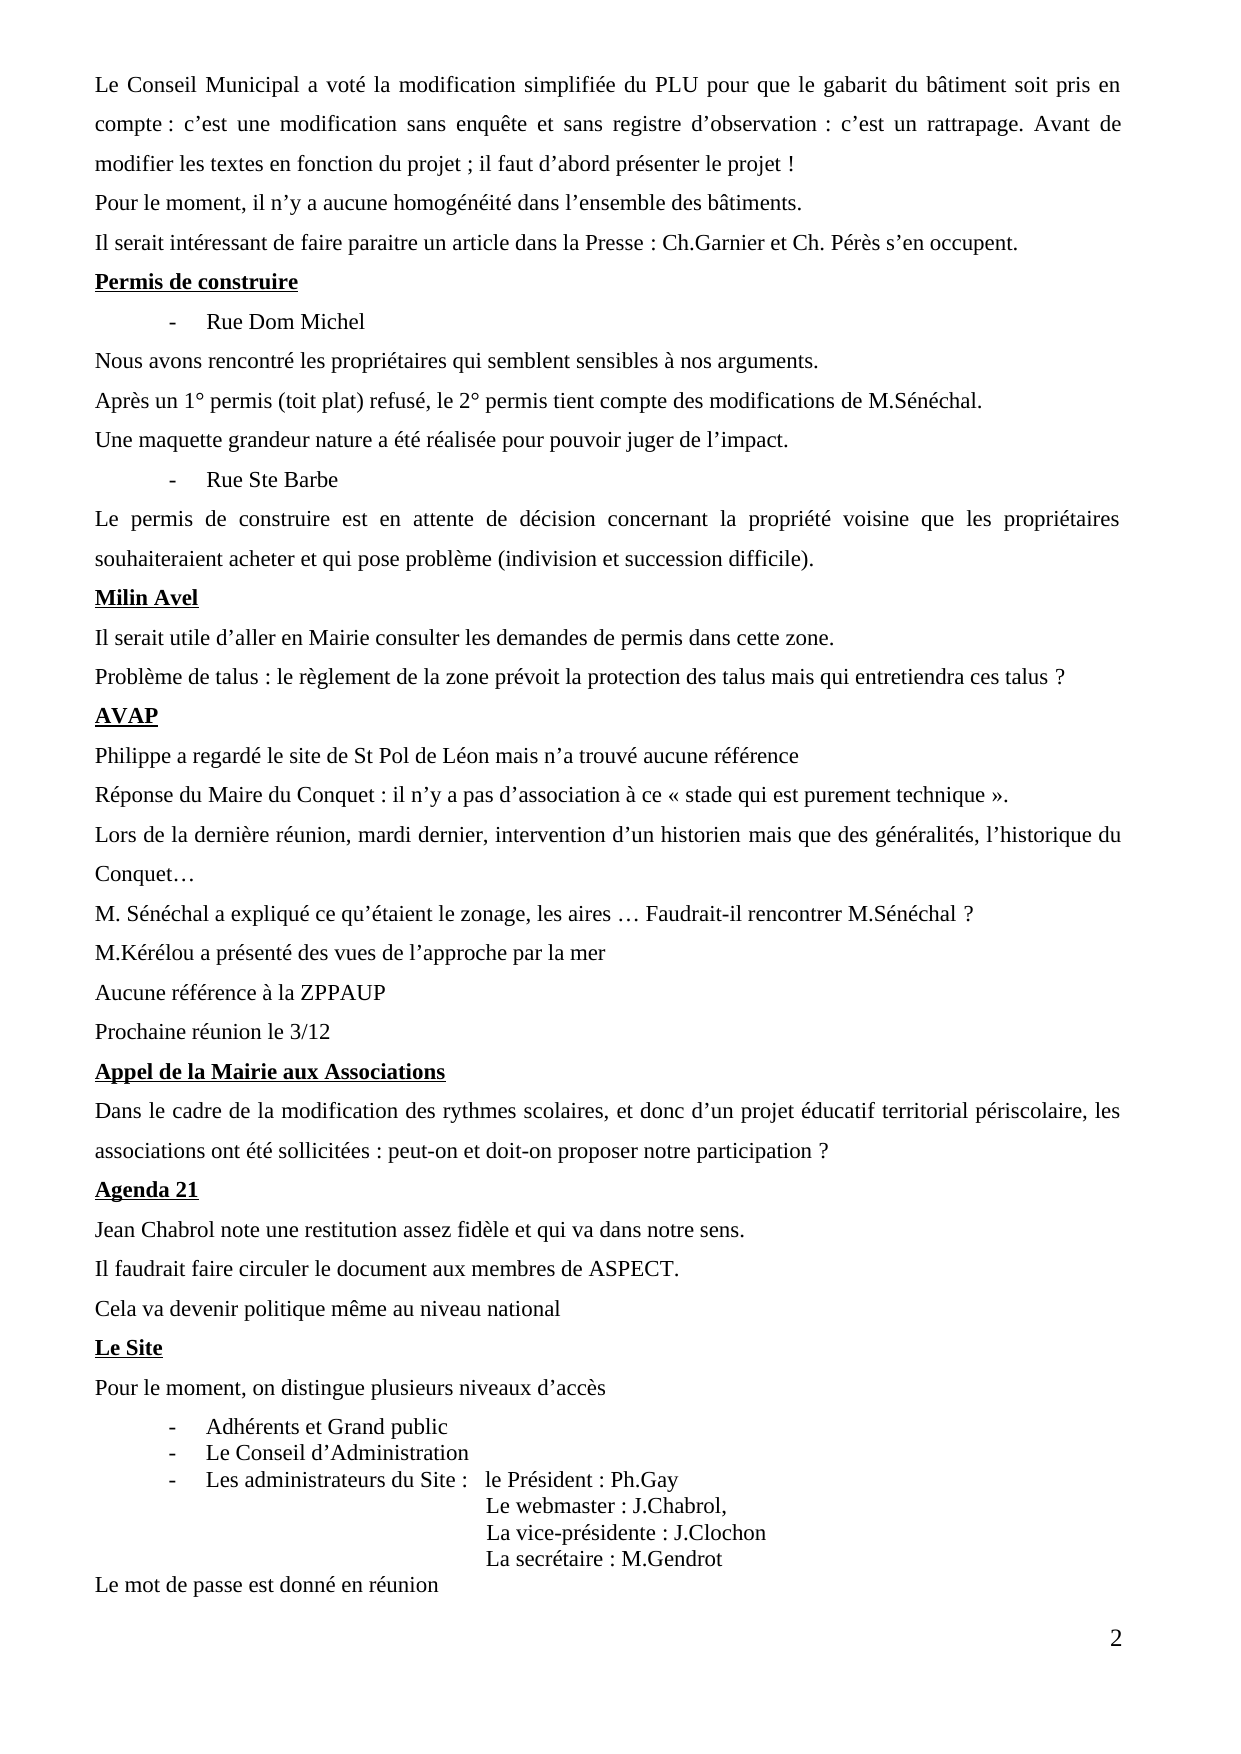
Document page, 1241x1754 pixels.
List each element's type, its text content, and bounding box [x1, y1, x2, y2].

text Après un 1° permis (toit plat) refusé, le 2° permis tient compte des modifications de M.Sénéchal. [94, 387, 1122, 413]
text Il serait intéressant de faire paraitre un article dans la Presse : Ch.Garnier et Ch. Pérès s’en occupent. [94, 229, 1122, 255]
text Appel de la Mairie aux Associations [94, 1058, 1122, 1084]
text Le webmaster : J.Chabrol, [395, 1492, 1122, 1518]
list Adhérents et Grand public [168, 1413, 1122, 1439]
text La secrétaire : M.Gendrot [468, 1545, 1122, 1571]
text Nous avons rencontré les propriétaires qui semblent sensibles à nos arguments. [94, 347, 1122, 373]
text Philippe a regardé le site de St Pol de Léon mais n’a trouvé aucune référence [94, 742, 1122, 768]
text Milin Avel [94, 584, 1122, 610]
text Une maquette grandeur nature a été réalisée pour pouvoir juger de l’impact. [94, 426, 1122, 452]
text Le permis de construire est en attente de décision concernant la propriété voisine que les propriétaires souhaiteraient acheter et qui pose problème (indivision et succession difficile). [94, 505, 1122, 571]
text Il serait utile d’aller en Mairie consulter les demandes de permis dans cette zone. [94, 623, 1122, 650]
text Pour le moment, on distingue plusieurs niveaux d’accès [94, 1374, 1122, 1400]
text La vice-présidente : J.Clochon [389, 1518, 1122, 1545]
text Jean Chabrol note une restitution assez fidèle et qui va dans notre sens. [94, 1216, 1122, 1242]
text Prochaine réunion le 3/12 [94, 1018, 1122, 1045]
text Réponse du Maire du Conquet : il n’y a pas d’association à ce « stade qui est purement technique ». [94, 781, 1122, 808]
text Problème de talus : le règlement de la zone prévoit la protection des talus mais qui entretiendra ces talus ? [94, 663, 1122, 689]
text Lors de la dernière réunion, mardi dernier, intervention d’un historien mais que des généralités, l’historique du Conquet… [94, 821, 1122, 887]
text Aucune référence à la ZPPAUP [94, 979, 1122, 1005]
text Dans le cadre de la modification des rythmes scolaires, et donc d’un projet éducatif territorial périscolaire, les associations ont été sollicitées : peut-on et doit-on proposer notre participation ? [94, 1097, 1122, 1163]
list Rue Ste Barbe [168, 466, 1122, 492]
text Le mot de passe est donné en réunion [94, 1571, 1122, 1598]
text Le Site [94, 1334, 1122, 1361]
list Rue Dom Michel [168, 308, 1122, 334]
text Il faudrait faire circuler le document aux membres de ASPECT. [94, 1255, 1122, 1282]
text Cela va devenir politique même au niveau national [94, 1295, 1122, 1321]
text Le Conseil Municipal a voté la modification simplifiée du PLU pour que le gabarit du bâtiment soit pris en compte : c’est une modification sans enquête et sans registre d’observation : c’est un rattrapage. Avant de modifier les textes en fonction du projet ; il faut d’abord présenter le projet ! [94, 71, 1122, 176]
text Permis de construire [94, 268, 1122, 294]
list Les administrateurs du Site : le Président : Ph.Gay [168, 1466, 1122, 1492]
text AVAP [94, 702, 1122, 729]
list Le Conseil d’Administration [168, 1439, 1122, 1466]
text Agenda 21 [94, 1176, 1122, 1203]
text M.Kérélou a présenté des vues de l’approche par la mer [94, 939, 1122, 966]
text Pour le moment, il n’y a aucune homogénéité dans l’ensemble des bâtiments. [94, 189, 1122, 216]
text M. Sénéchal a expliqué ce qu’étaient le zonage, les aires … Faudrait-il rencontrer M.Sénéchal ? [94, 900, 1122, 926]
